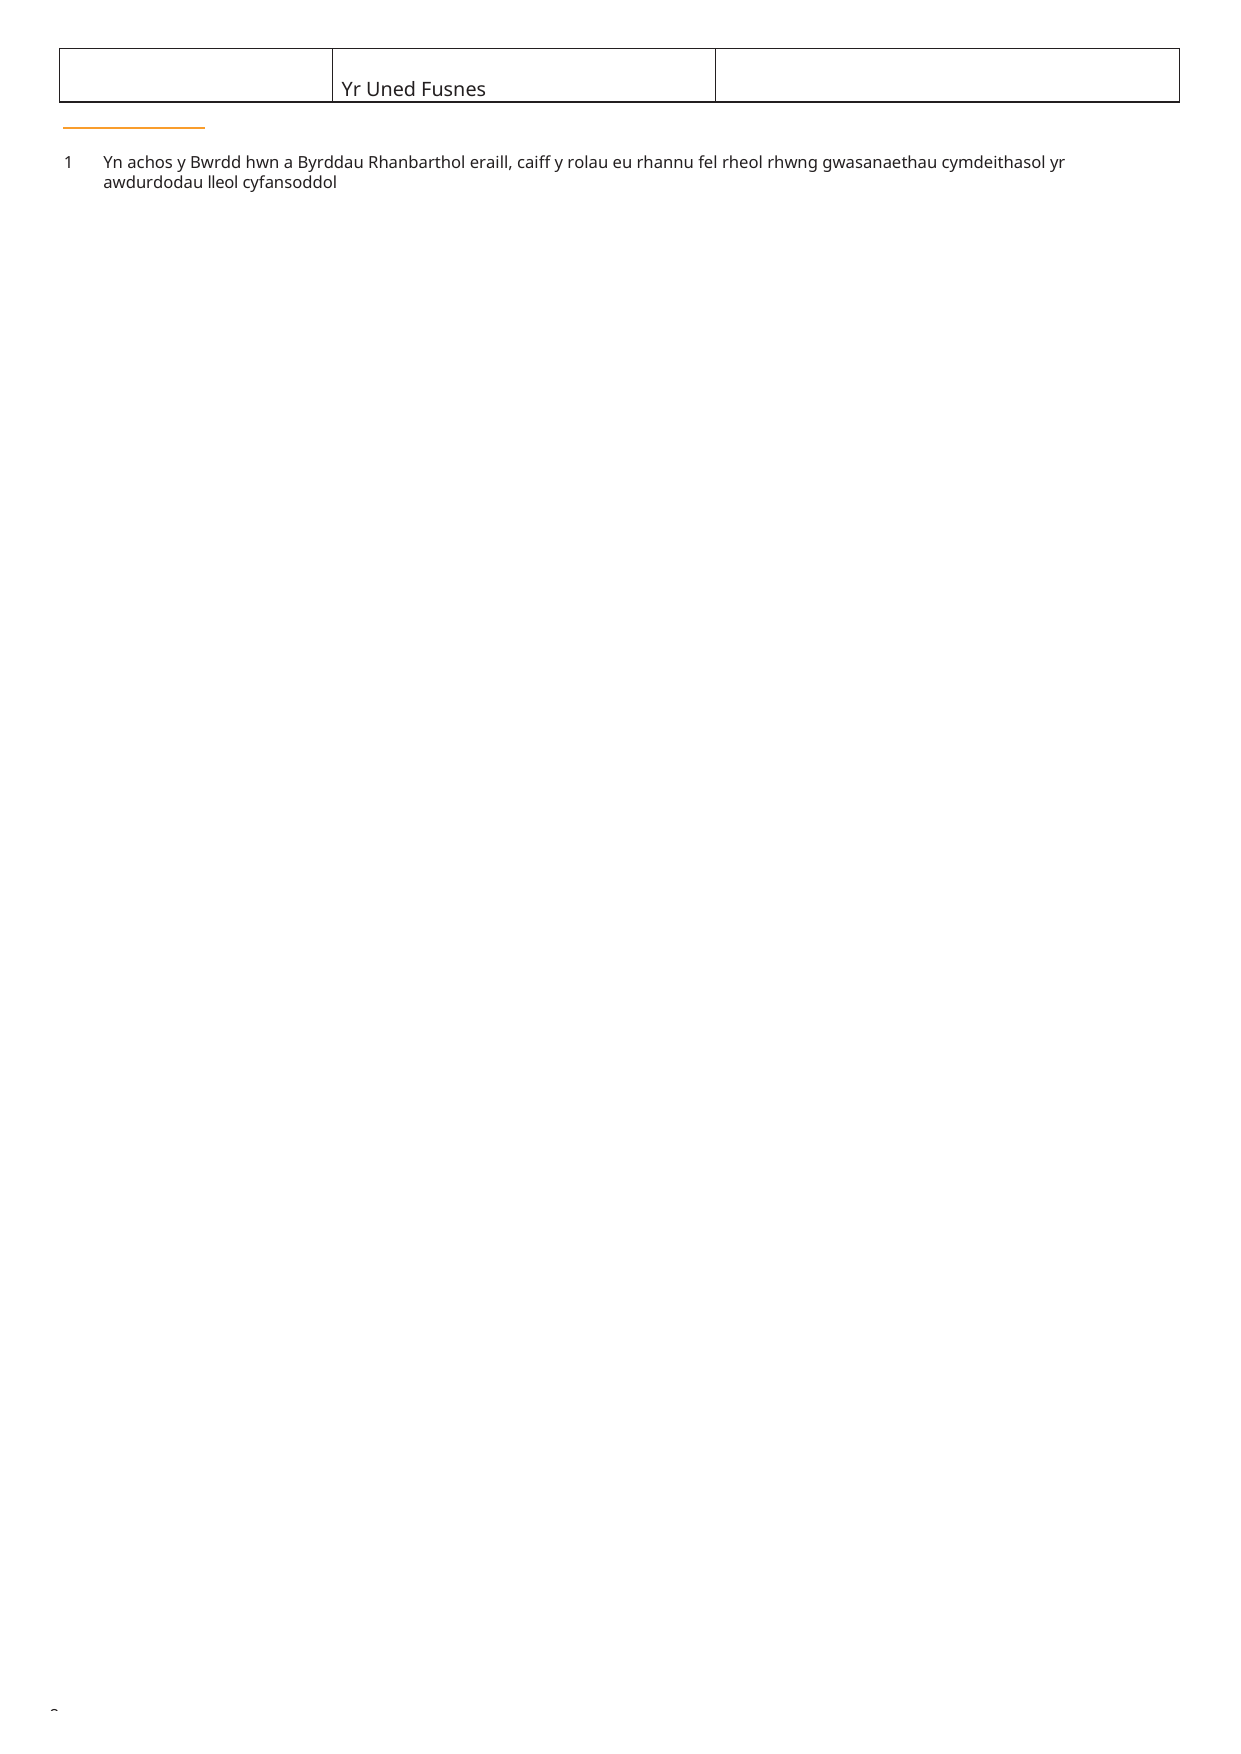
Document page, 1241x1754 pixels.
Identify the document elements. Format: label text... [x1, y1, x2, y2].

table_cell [333, 49, 715, 101]
list Yn achos y Bwrdd hwn a Byrddau Rhanbarthol eraill, caiff y rolau eu rhannu fel rheol rhwng gwasanaethau cymdeithasol yr awdurdodau lleol cyfansoddol [63, 152, 1141, 194]
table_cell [60, 49, 332, 101]
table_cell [716, 49, 1179, 101]
